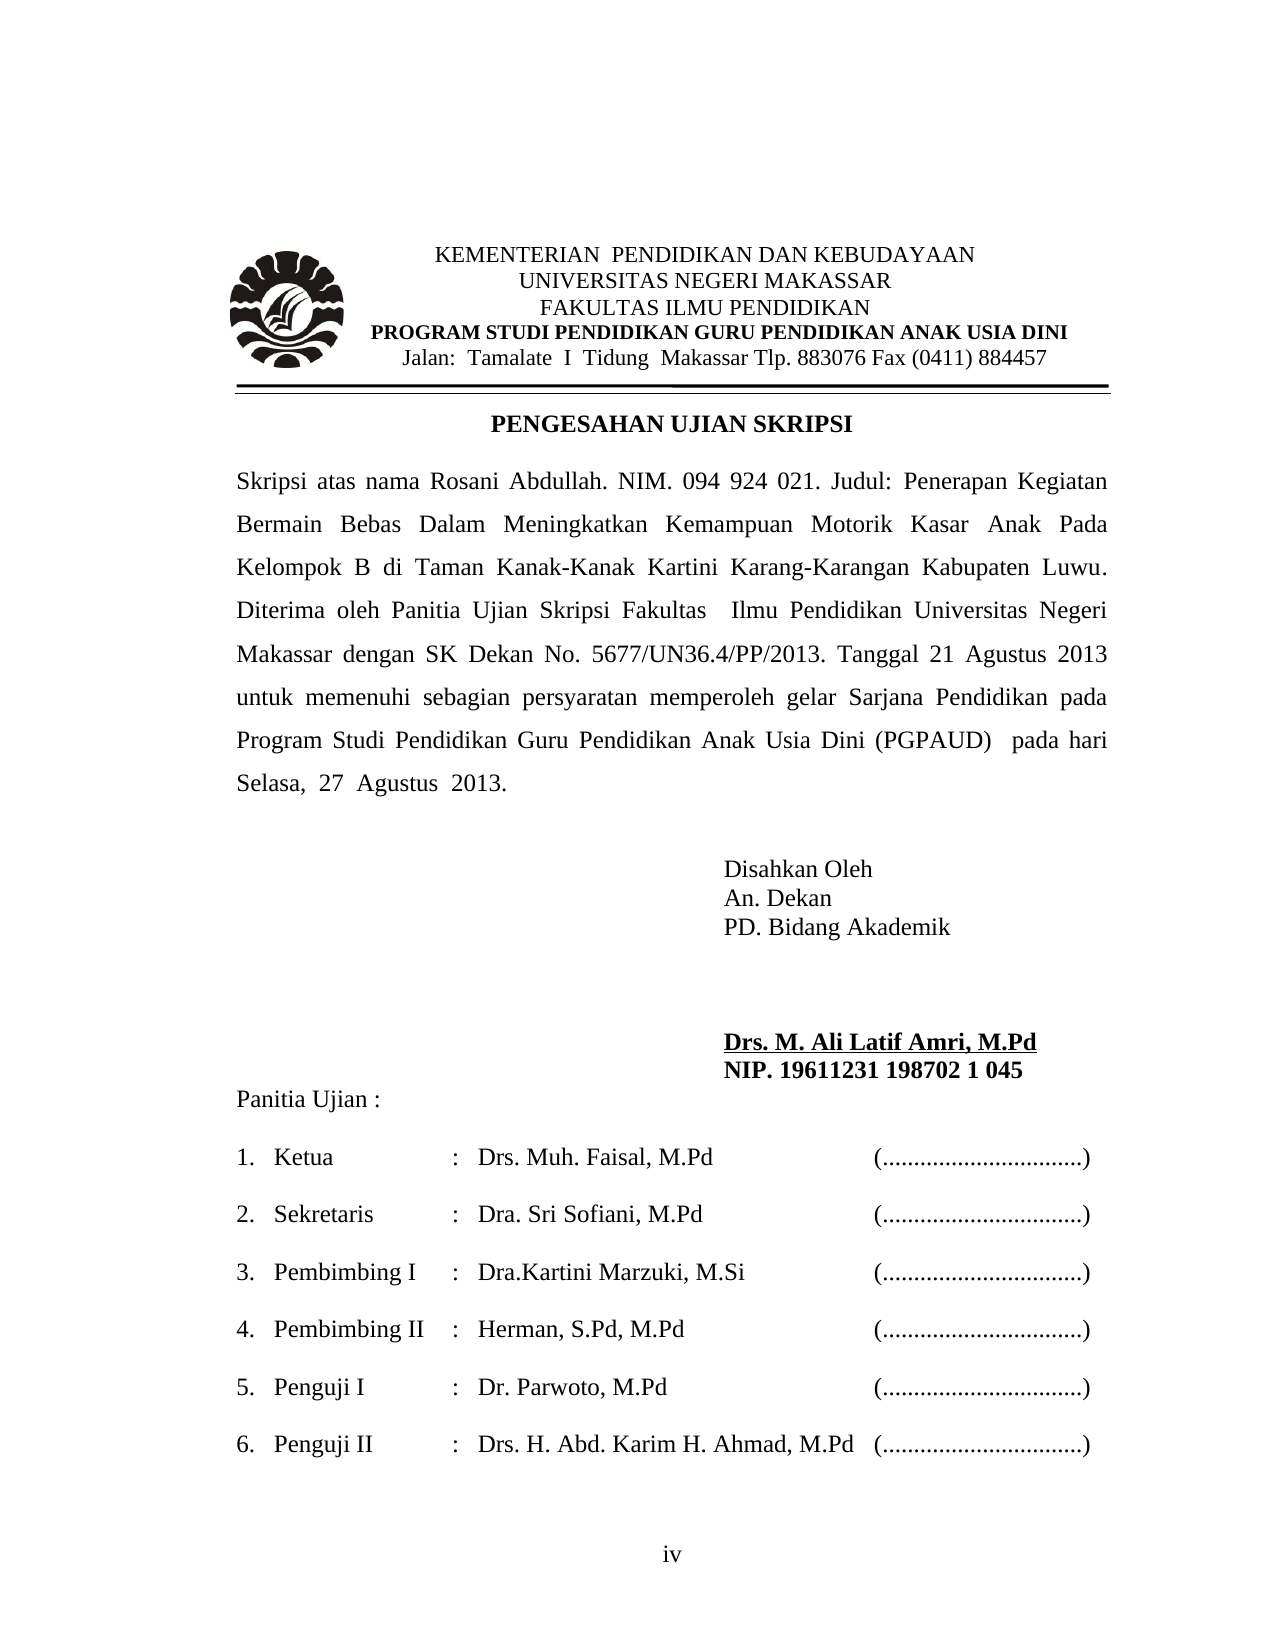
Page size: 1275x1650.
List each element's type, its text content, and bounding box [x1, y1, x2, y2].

text Drs. M. Ali Latif Amri, M.Pd [723, 1027, 1107, 1056]
text An. Dekan [723, 883, 1107, 912]
text NIP. 19611231 198702 1 045 [723, 1056, 1107, 1084]
list Pembimbing II : Herman, S.Pd, M.Pd (................................) [236, 1314, 1107, 1343]
list Penguji II : Drs. H. Abd. Karim H. Ahmad, M.Pd (................................) [236, 1429, 1107, 1458]
list Penguji I : Dr. Parwoto, M.Pd (................................) [236, 1372, 1107, 1401]
subtitle PENGESAHAN UJIAN SKRIPSI [236, 409, 1107, 437]
text PD. Bidang Akademik [723, 912, 1107, 941]
text Disahkan Oleh [723, 854, 1107, 883]
picture [230, 251, 344, 368]
text Panitia Ujian : [236, 1084, 1107, 1113]
list Ketua : Drs. Muh. Faisal, M.Pd (................................) [236, 1142, 1107, 1171]
list Sekretaris : Dra. Sri Sofiani, M.Pd (................................) [236, 1199, 1107, 1228]
text Skripsi atas nama Rosani Abdullah. NIM. 094 924 021. Judul: Penerapan Kegiatan Bermain Bebas Dalam Meningkatkan Kemampuan Motorik Kasar Anak Pada Kelompok B di Taman Kanak-Kanak Kartini Karang-Karangan Kabupaten Luwu. Diterima oleh Panitia Ujian Skripsi Fakultas Ilmu Pendidikan Universitas Negeri Makassar dengan SK Dekan No. 5677/UN36.4/PP/2013. Tanggal 21 Agustus 2013 untuk memenuhi sebagian persyaratan memperoleh gelar Sarjana Pendidikan pada Program Studi Pendidikan Guru Pendidikan Anak Usia Dini (PGPAUD) pada hari Selasa, 27 Agustus 2013. [236, 466, 1107, 797]
list Pembimbing I : Dra.Kartini Marzuki, M.Si (................................) [236, 1257, 1107, 1286]
